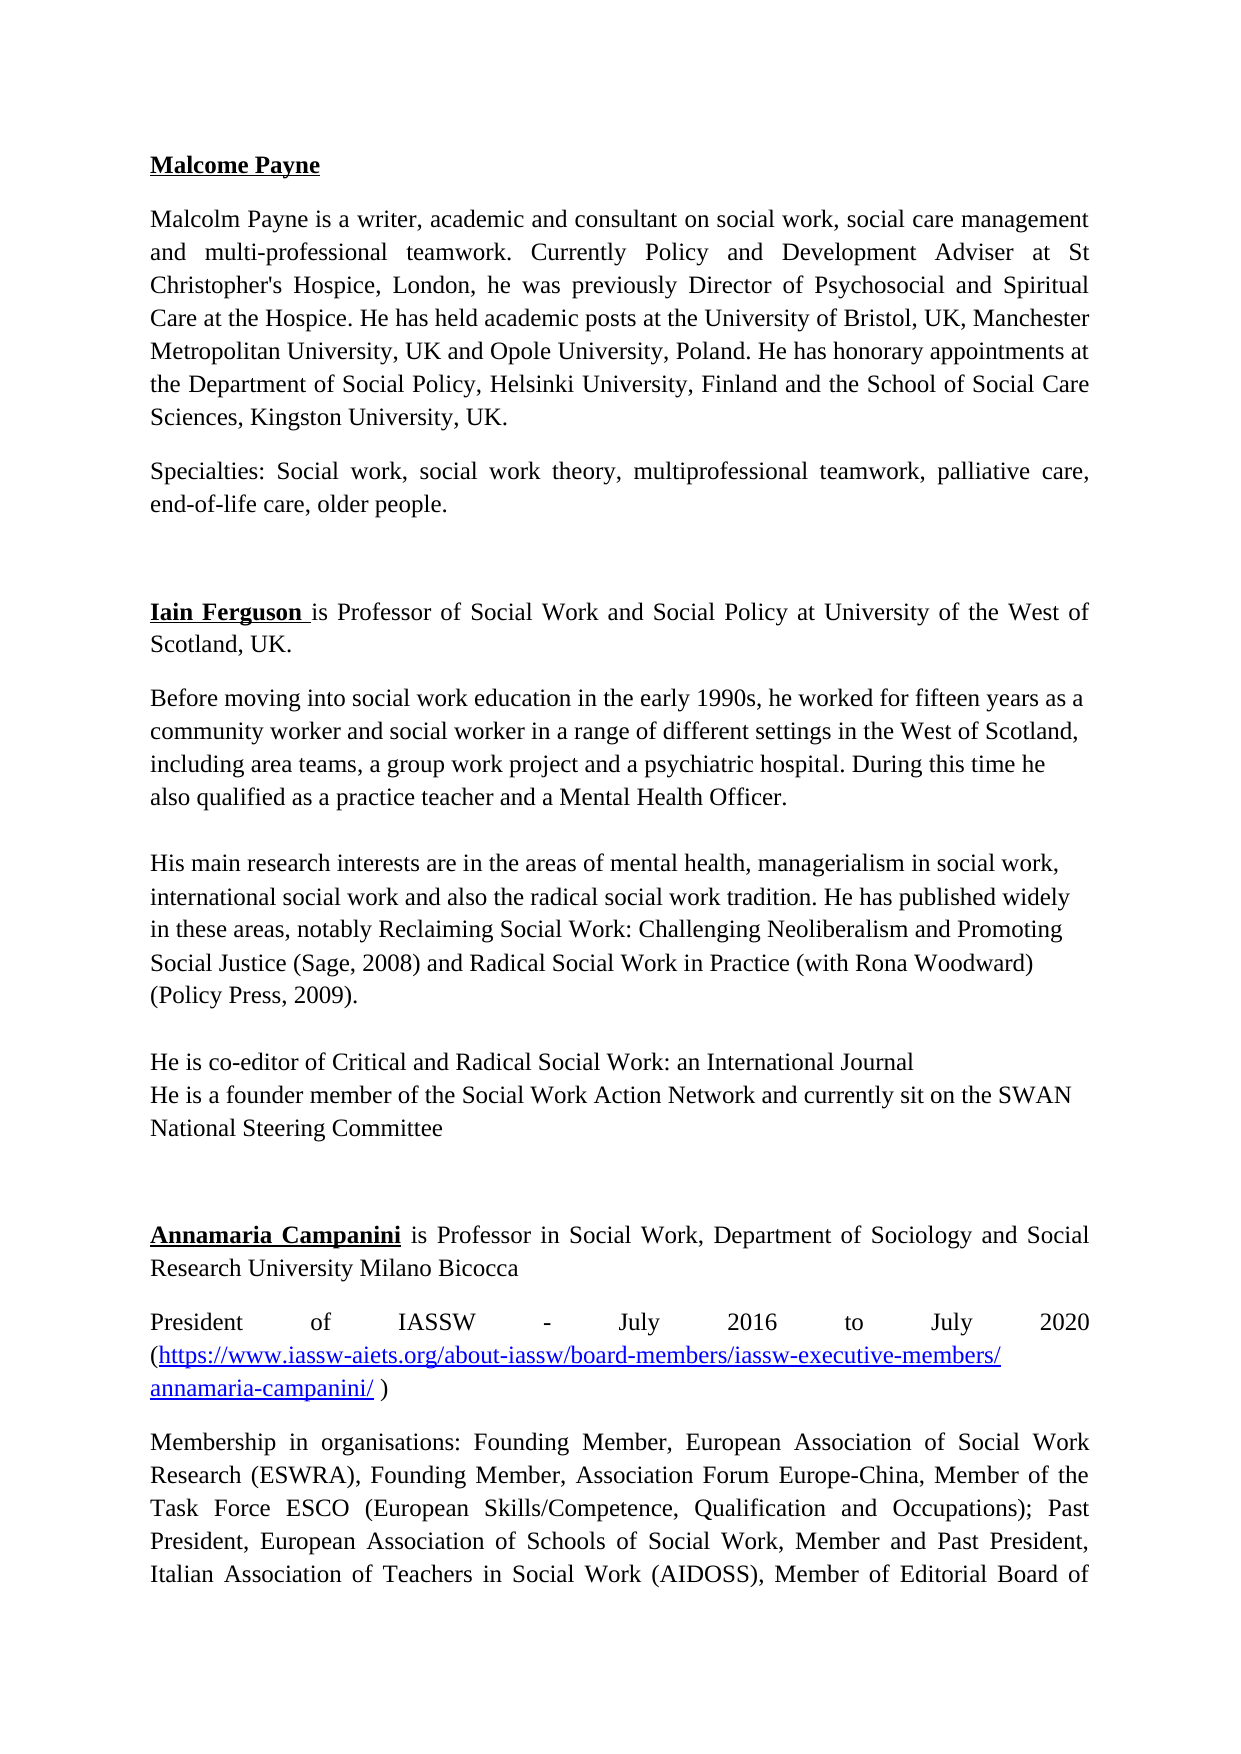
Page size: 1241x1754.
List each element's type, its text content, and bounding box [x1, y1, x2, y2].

text President of IASSW - July 2016 to July 2020 (https://www.iassw-aiets.org/about-iassw/board-members/iassw-executive-members/annamaria-campanini/ ) [150, 1307, 1090, 1402]
text Before moving into social work education in the early 1990s, he worked for fifteen years as a community worker and social worker in a range of different settings in the West of Scotland, including area teams, a group work project and a psychiatric hospital. During this time he also qualified as a practice teacher and a Mental Health Officer. His main research interests are in the areas of mental health, managerialism in social work, international social work and also the radical social work tradition. He has published widely in these areas, notably Reclaiming Social Work: Challenging Neoliberalism and Promoting Social Justice (Sage, 2008) and Radical Social Work in Practice (with Rona Woodward) (Policy Press, 2009). He is co-editor of Critical and Radical Social Work: an International Journal He is a founder member of the Social Work Action Network and currently sit on the SWAN National Steering Committee [150, 683, 1090, 1141]
text Malcolm Payne is a writer, academic and consultant on social work, social care management and multi-professional teamwork. Currently Policy and Development Adviser at St Christopher's Hospice, London, he was previously Director of Psychosocial and Spiritual Care at the Hospice. He has held academic posts at the University of Bristol, UK, Manchester Metropolitan University, UK and Opole University, Poland. He has honorary appointments at the Department of Social Policy, Helsinki University, Finland and the School of Social Care Sciences, Kingston University, UK. [150, 204, 1090, 431]
text Annamaria Campanini is Professor in Social Work, Department of Sociology and Social Research University Milano Bicocca [150, 1220, 1090, 1282]
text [150, 1427, 1090, 1588]
text Specialties: Social work, social work theory, multiprofessional teamwork, palliative care, end-of-life care, older people. [150, 456, 1090, 518]
text Iain Ferguson is Professor of Social Work and Social Policy at University of the West of Scotland, UK. [150, 597, 1090, 658]
text Malcome Payne [150, 150, 1090, 179]
